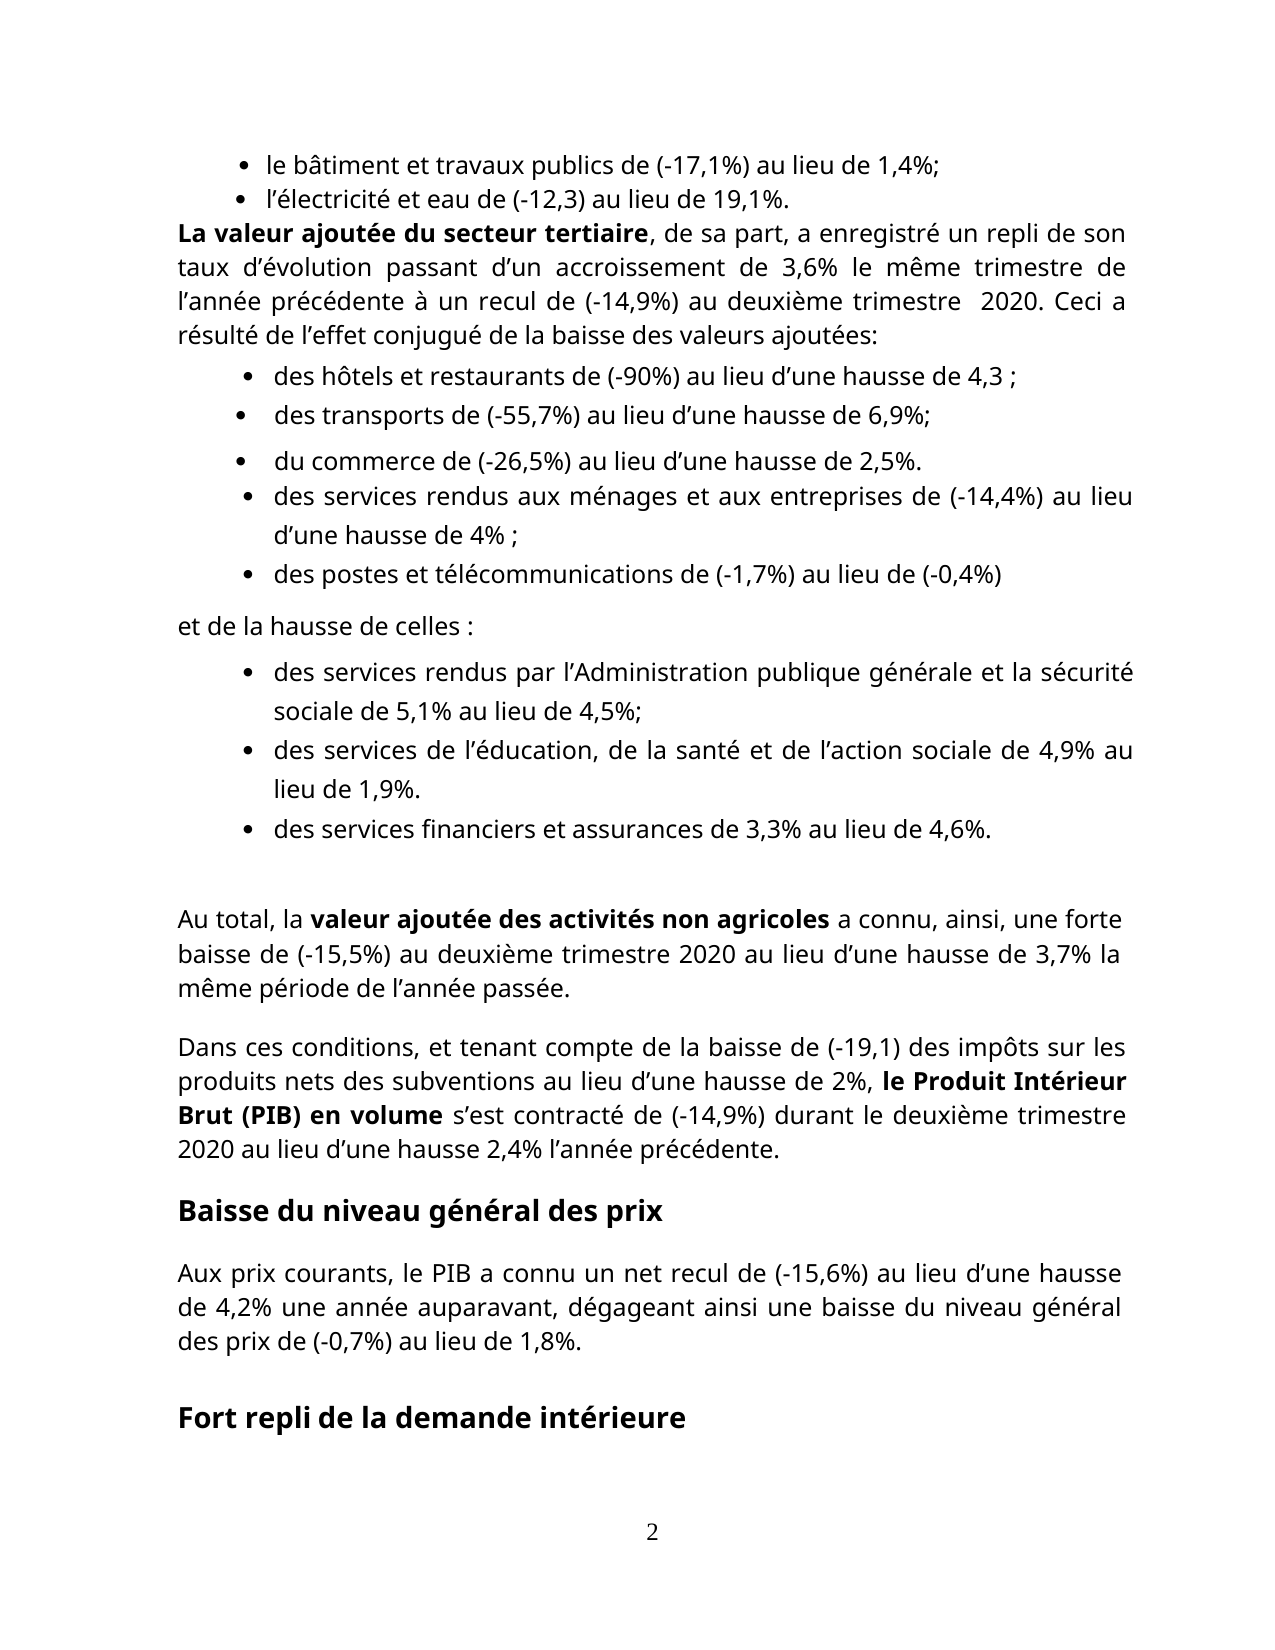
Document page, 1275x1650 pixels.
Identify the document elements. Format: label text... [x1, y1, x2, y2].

list des services de l’éducation, de la santé et de l’action sociale de 4,9% au lieu de 1,9%. [244, 733, 1134, 806]
text Baisse du niveau général des prix [177, 1191, 1123, 1230]
list du commerce de (-26,5%) au lieu d’une hausse de 2,5%. [236, 444, 1127, 478]
text Au total, la valeur ajoutée des activités non agricoles a connu, ainsi, une forte baisse de (-15,5%) au deuxième trimestre 2020 au lieu d’une hausse de 3,7% la même période de l’année passée. [177, 902, 1123, 1004]
list des transports de (-55,7%) au lieu d’une hausse de 6,9%; [236, 397, 1127, 432]
list des services financiers et assurances de 3,3% au lieu de 4,6%. [244, 811, 1134, 845]
list des services rendus aux ménages et aux entreprises de (-14,4%) au lieu d’une hausse de 4% ; [244, 478, 1134, 551]
text La valeur ajoutée du secteur tertiaire, de sa part, a enregistré un repli de son taux d’évolution passant d’un accroissement de 3,6% le même trimestre de l’année précédente à un recul de (-14,9%) au deuxième trimestre 2020. Ceci a résulté de l’effet conjugué de la baisse des valeurs ajoutées: [177, 216, 1127, 352]
text Fort repli de la demande intérieure [177, 1397, 1127, 1437]
text et de la hausse de celles : [177, 608, 1127, 642]
text Dans ces conditions, et tenant compte de la baisse de (-19,1) des impôts sur les produits nets des subventions au lieu d’une hausse de 2%, le Produit Intérieur Brut (PIB) en volume s’est contracté de (-14,9%) durant le deuxième trimestre 2020 au lieu d’une hausse 2,4% l’année précédente. [177, 1029, 1127, 1166]
text Aux prix courants, le PIB a connu un net recul de (-15,6%) au lieu d’une hausse de 4,2% une année auparavant, dégageant ainsi une baisse du niveau général des prix de (-0,7%) au lieu de 1,8%. [177, 1255, 1123, 1357]
list des postes et télécommunications de (-1,7%) au lieu de (-0,4%) [244, 556, 1134, 591]
list des services rendus par l’Administration publique générale et la sécurité sociale de 5,1% au lieu de 4,5%; [244, 655, 1134, 728]
list des hôtels et restaurants de (-90%) au lieu d’une hausse de 4,3 ; [244, 358, 1134, 392]
list l’électricité et eau de (-12,3) au lieu de 19,1%. [236, 182, 1127, 216]
list le bâtiment et travaux publics de (-17,1%) au lieu de 1,4%; [239, 148, 1134, 182]
